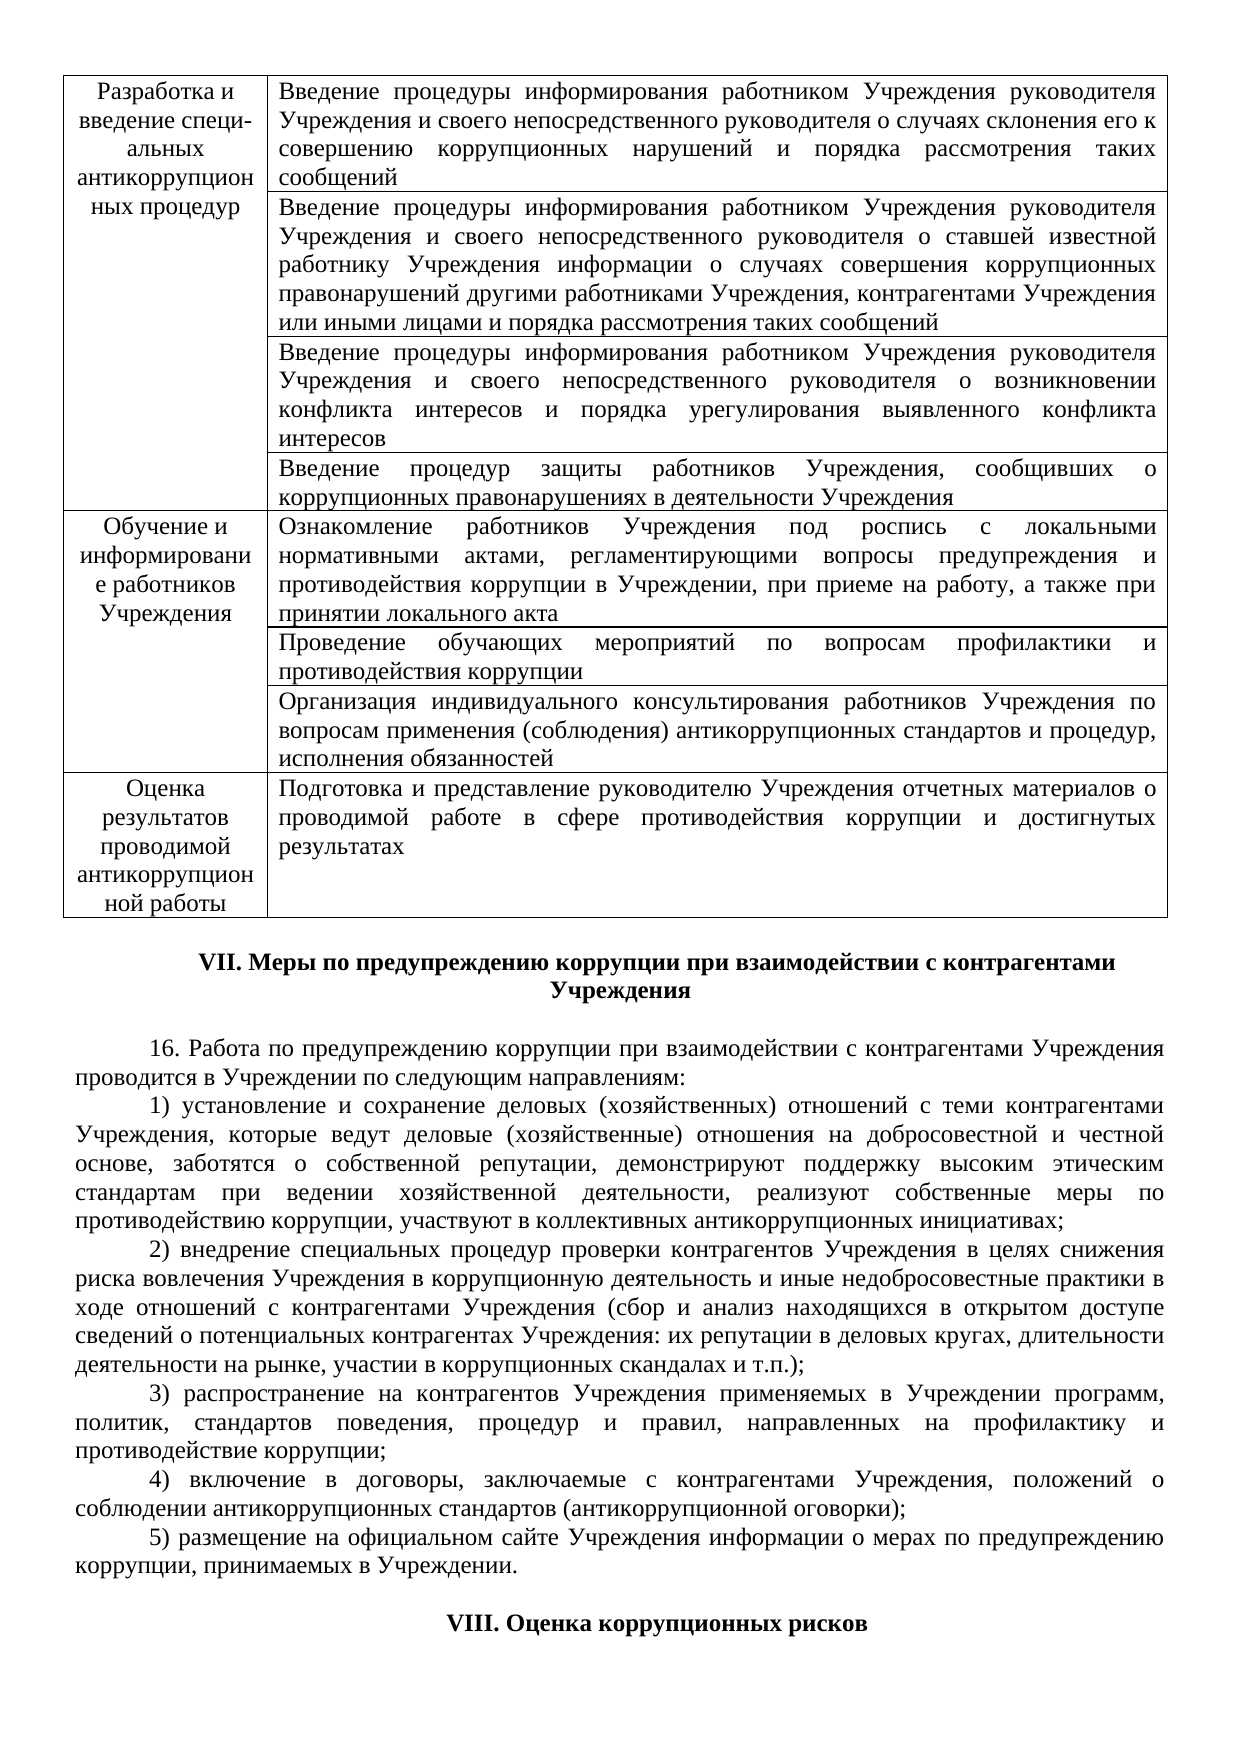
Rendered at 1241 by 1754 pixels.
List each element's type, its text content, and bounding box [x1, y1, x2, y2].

text VIII. Оценка коррупционных рисков [75, 1608, 1165, 1637]
table_cell Оценка результатов проводимой антикоррупционной работы [64, 773, 267, 917]
table_cell Введение процедуры информирования работником Учреждения руководителя Учреждения и своего непосредственного руководителя о ставшей известной работнику Учреждения информации о случаях совершения коррупционных правонарушений другими работниками Учреждения, контрагентами Учреждения или иными лицами и порядка рассмотрения таких сообщений [268, 192, 1167, 336]
table_cell Введение процедуры информирования работником Учреждения руководителя Учреждения и своего непосредственного руководителя о возникновении конфликта интересов и порядка урегулирования выявленного конфликта интересов [268, 337, 1167, 452]
table_cell Ознакомление работников Учреждения под роспись с локальными нормативными актами, регламентирующими вопросы предупреждения и противодействия коррупции в Учреждении, при приеме на работу, а также при принятии локального акта [268, 511, 1167, 626]
table_cell Организация индивидуального консультирования работников Учреждения по вопросам применения (соблюдения) антикоррупционных стандартов и процедур, исполнения обязанностей [268, 686, 1167, 772]
table_cell Введение процедуры информирования работником Учреждения руководителя Учреждения и своего непосредственного руководителя о случаях склонения его к совершению коррупционных нарушений и порядка рассмотрения таких сообщений [268, 76, 1167, 191]
table_cell Проведение обучающих мероприятий по вопросам профилактики и противодействия коррупции [268, 628, 1167, 685]
text 4) включение в договоры, заключаемые с контрагентами Учреждения, положений о соблюдении антикоррупционных стандартов (антикоррупционной оговорки); [75, 1464, 1165, 1522]
table_cell Обучение и информирование работников Учреждения [64, 511, 267, 772]
text 1) установление и сохранение деловых (хозяйственных) отношений с теми контрагентами Учреждения, которые ведут деловые (хозяйственные) отношения на добросовестной и честной основе, заботятся о собственной репутации, демонстрируют поддержку высоким этическим стандартам при ведении хозяйственной деятельности, реализуют собственные меры по противодействию коррупции, участвуют в коллективных антикоррупционных инициативах; [75, 1091, 1165, 1234]
text 16. Работа по предупреждению коррупции при взаимодействии с контрагентами Учреждения проводится в Учреждении по следующим направлениям: [75, 1033, 1165, 1091]
table_cell Разработка и введение специальных антикоррупционных процедур [64, 76, 267, 510]
text 3) распространение на контрагентов Учреждения применяемых в Учреждении программ, политик, стандартов поведения, процедур и правил, направленных на профилактику и противодействие коррупции; [75, 1378, 1165, 1464]
table_cell Введение процедур защиты работников Учреждения, сообщивших о коррупционных правонарушениях в деятельности Учреждения [268, 453, 1167, 510]
table_cell Подготовка и представление руководителю Учреждения отчетных материалов о проводимой работе в сфере противодействия коррупции и достигнутых результатах [268, 773, 1167, 917]
text VII. Меры по предупреждению коррупции при взаимодействии с контрагентами Учреждения [75, 947, 1165, 1004]
text 5) размещение на официальном сайте Учреждения информации о мерах по предупреждению коррупции, принимаемых в Учреждении. [75, 1522, 1165, 1579]
text 2) внедрение специальных процедур проверки контрагентов Учреждения в целях снижения риска вовлечения Учреждения в коррупционную деятельность и иные недобросовестные практики в ходе отношений с контрагентами Учреждения (сбор и анализ находящихся в открытом доступе сведений о потенциальных контрагентах Учреждения: их репутации в деловых кругах, длительности деятельности на рынке, участии в коррупционных скандалах и т.п.); [75, 1234, 1165, 1378]
